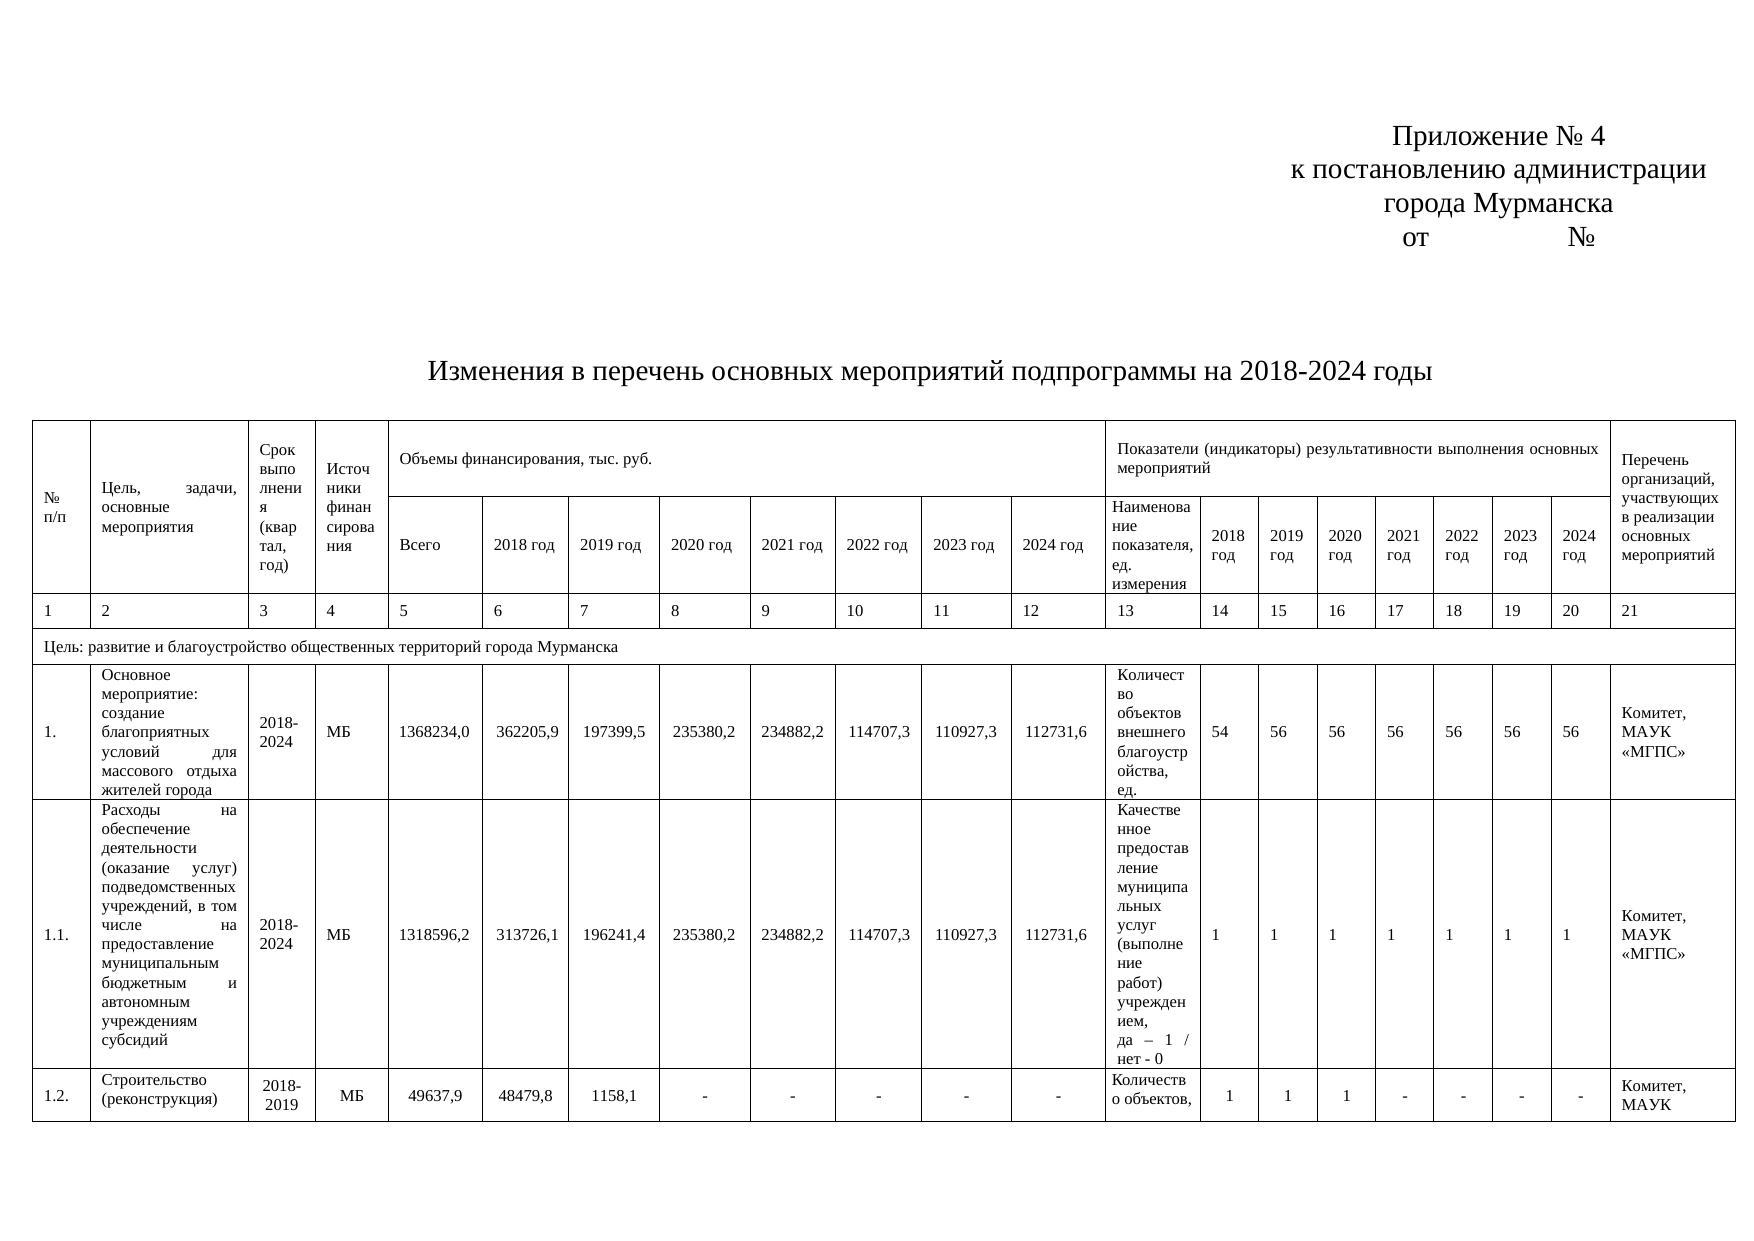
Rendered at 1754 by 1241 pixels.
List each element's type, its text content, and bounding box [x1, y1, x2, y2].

table_cell - [1376, 1069, 1433, 1121]
table_cell 2024 год [1552, 497, 1610, 593]
table_cell 21 [1611, 594, 1735, 628]
table_cell 20 [1552, 594, 1610, 628]
table_cell 2021 год [751, 497, 835, 593]
table_cell 12 [1012, 594, 1105, 628]
table_cell 14 [1201, 594, 1258, 628]
table_cell 1 [33, 594, 90, 628]
table_cell - [1012, 1069, 1105, 1121]
table_cell 1318596,2 [389, 800, 482, 1068]
text Приложение № 4 к постановлению администрации города Мурманска [1273, 118, 1724, 219]
table_cell 4 [316, 594, 388, 628]
table_cell 11 [922, 594, 1011, 628]
table_cell - [1493, 1069, 1551, 1121]
table_cell 2018-2024 [249, 665, 315, 799]
table_cell 2023 год [1493, 497, 1551, 593]
table_cell 56 [1318, 665, 1375, 799]
table_cell 2024 год [1012, 497, 1105, 593]
table_cell 1158,1 [569, 1069, 659, 1121]
table_cell 16 [1318, 594, 1375, 628]
table_cell 17 [1376, 594, 1433, 628]
text от № [1273, 219, 1724, 252]
table_cell 112731,6 [1012, 800, 1105, 1068]
table_cell 1.2. [33, 1069, 90, 1121]
table_header Источники финансирования [316, 421, 388, 593]
table_cell Количество объектов внешнего благоустройства, ед. [1106, 665, 1200, 799]
table_cell 2020 год [660, 497, 750, 593]
table_cell 1 [1318, 1069, 1375, 1121]
table_cell 235380,2 [660, 800, 750, 1068]
table_cell 2023 год [922, 497, 1011, 593]
table_header Цель, задачи, основные мероприятия [91, 421, 248, 593]
table_cell - [1434, 1069, 1492, 1121]
table_cell 56 [1434, 665, 1492, 799]
table_cell МБ [316, 800, 388, 1068]
table_cell Комитет, МАУК «МГПС» [1611, 1069, 1735, 1121]
table_cell 313726,1 [483, 800, 568, 1068]
table_cell - [751, 1069, 835, 1121]
table_cell 7 [569, 594, 659, 628]
table_cell 56 [1493, 665, 1551, 799]
table_cell 9 [751, 594, 835, 628]
table_header Срок выполнения (квар тал, год) [249, 421, 315, 593]
table_cell 1 [1434, 800, 1492, 1068]
table_cell 2018-2019 [249, 1069, 315, 1121]
table_cell 56 [1376, 665, 1433, 799]
table_cell 49637,9 [389, 1069, 482, 1121]
table_cell 235380,2 [660, 665, 750, 799]
text Изменения в перечень основных мероприятий подпрограммы на 2018-2024 годы [136, 353, 1724, 386]
table_cell 234882,2 [751, 800, 835, 1068]
table_cell - [1552, 1069, 1610, 1121]
table_cell 1 [1318, 800, 1375, 1068]
table_cell МБ [316, 1069, 388, 1121]
table_cell Комитет, МАУК «МГПС» [1611, 800, 1735, 1068]
table_cell 18 [1434, 594, 1492, 628]
table_cell 112731,6 [1012, 665, 1105, 799]
table_cell 2018 год [1201, 497, 1258, 593]
table_header Показатели (индикаторы) результативности выполнения основных мероприятий [1106, 421, 1610, 496]
table_cell 8 [660, 594, 750, 628]
table_cell 1 [1259, 800, 1317, 1068]
table_cell Наименование показателя, ед. измерения [1106, 497, 1200, 593]
table_cell - [922, 1069, 1011, 1121]
table_cell - [660, 1069, 750, 1121]
table_cell 13 [1106, 594, 1200, 628]
table_cell 1 [1201, 1069, 1258, 1121]
table_cell 2019 год [1259, 497, 1317, 593]
table_cell 114707,3 [836, 800, 921, 1068]
table_cell Строительство (реконструкция) объектов благоустройства [91, 1069, 248, 1121]
table_cell Цель: развитие и благоустройство общественных территорий города Мурманска [33, 629, 1735, 664]
table_cell Всего [389, 497, 482, 593]
table_header Перечень организаций, участвующих в реализации основных мероприятий [1611, 421, 1735, 593]
table_cell 48479,8 [483, 1069, 568, 1121]
table_cell 1 [1376, 800, 1433, 1068]
table_cell 1368234,0 [389, 665, 482, 799]
table_cell 56 [1552, 665, 1610, 799]
table_cell 114707,3 [836, 665, 921, 799]
table_cell 110927,3 [922, 800, 1011, 1068]
table_cell 1 [1552, 800, 1610, 1068]
table_cell 1 [1259, 1069, 1317, 1121]
table_cell 19 [1493, 594, 1551, 628]
table_cell Количество объектов, на которых проведено строительство (реконструкция), ед [1106, 1069, 1200, 1121]
table_cell 3 [249, 594, 315, 628]
table_cell 1 [1201, 800, 1258, 1068]
table_cell 2019 год [569, 497, 659, 593]
table_cell 2 [91, 594, 248, 628]
table_cell 15 [1259, 594, 1317, 628]
table_cell 234882,2 [751, 665, 835, 799]
table_cell МБ [316, 665, 388, 799]
table_cell - [836, 1069, 921, 1121]
table_header № п/п [33, 421, 90, 593]
table_cell 2021 год [1376, 497, 1433, 593]
table_cell 6 [483, 594, 568, 628]
table_cell 1 [1493, 800, 1551, 1068]
table_cell 54 [1201, 665, 1258, 799]
table_cell Основное мероприятие: создание благоприятных условий для массового отдыха жителей города [91, 665, 248, 799]
table_cell 1. [33, 665, 90, 799]
table_cell 362205,9 [483, 665, 568, 799]
table_cell Расходы на обеспечение деятельности (оказание услуг) подведомственных учреждений, в том числе на предоставление муниципальным бюджетным и автономным учреждениям субсидий [91, 800, 248, 1068]
table_cell 196241,4 [569, 800, 659, 1068]
table_cell 2022 год [836, 497, 921, 593]
table_cell Качественное предоставление муниципальных услуг (выполнение работ) учреждением, да – 1 / нет - 0 [1106, 800, 1200, 1068]
table_cell 10 [836, 594, 921, 628]
table_cell 5 [389, 594, 482, 628]
table_cell 56 [1259, 665, 1317, 799]
table_cell 110927,3 [922, 665, 1011, 799]
table_cell Комитет, МАУК «МГПС» [1611, 665, 1735, 799]
table_cell 2020 год [1318, 497, 1375, 593]
table_cell 2018-2024 [249, 800, 315, 1068]
table_header Объемы финансирования, тыс. руб. [389, 421, 1105, 496]
table_cell 2018 год [483, 497, 568, 593]
table_cell 1.1. [33, 800, 90, 1068]
table_cell 197399,5 [569, 665, 659, 799]
table_cell 2022 год [1434, 497, 1492, 593]
